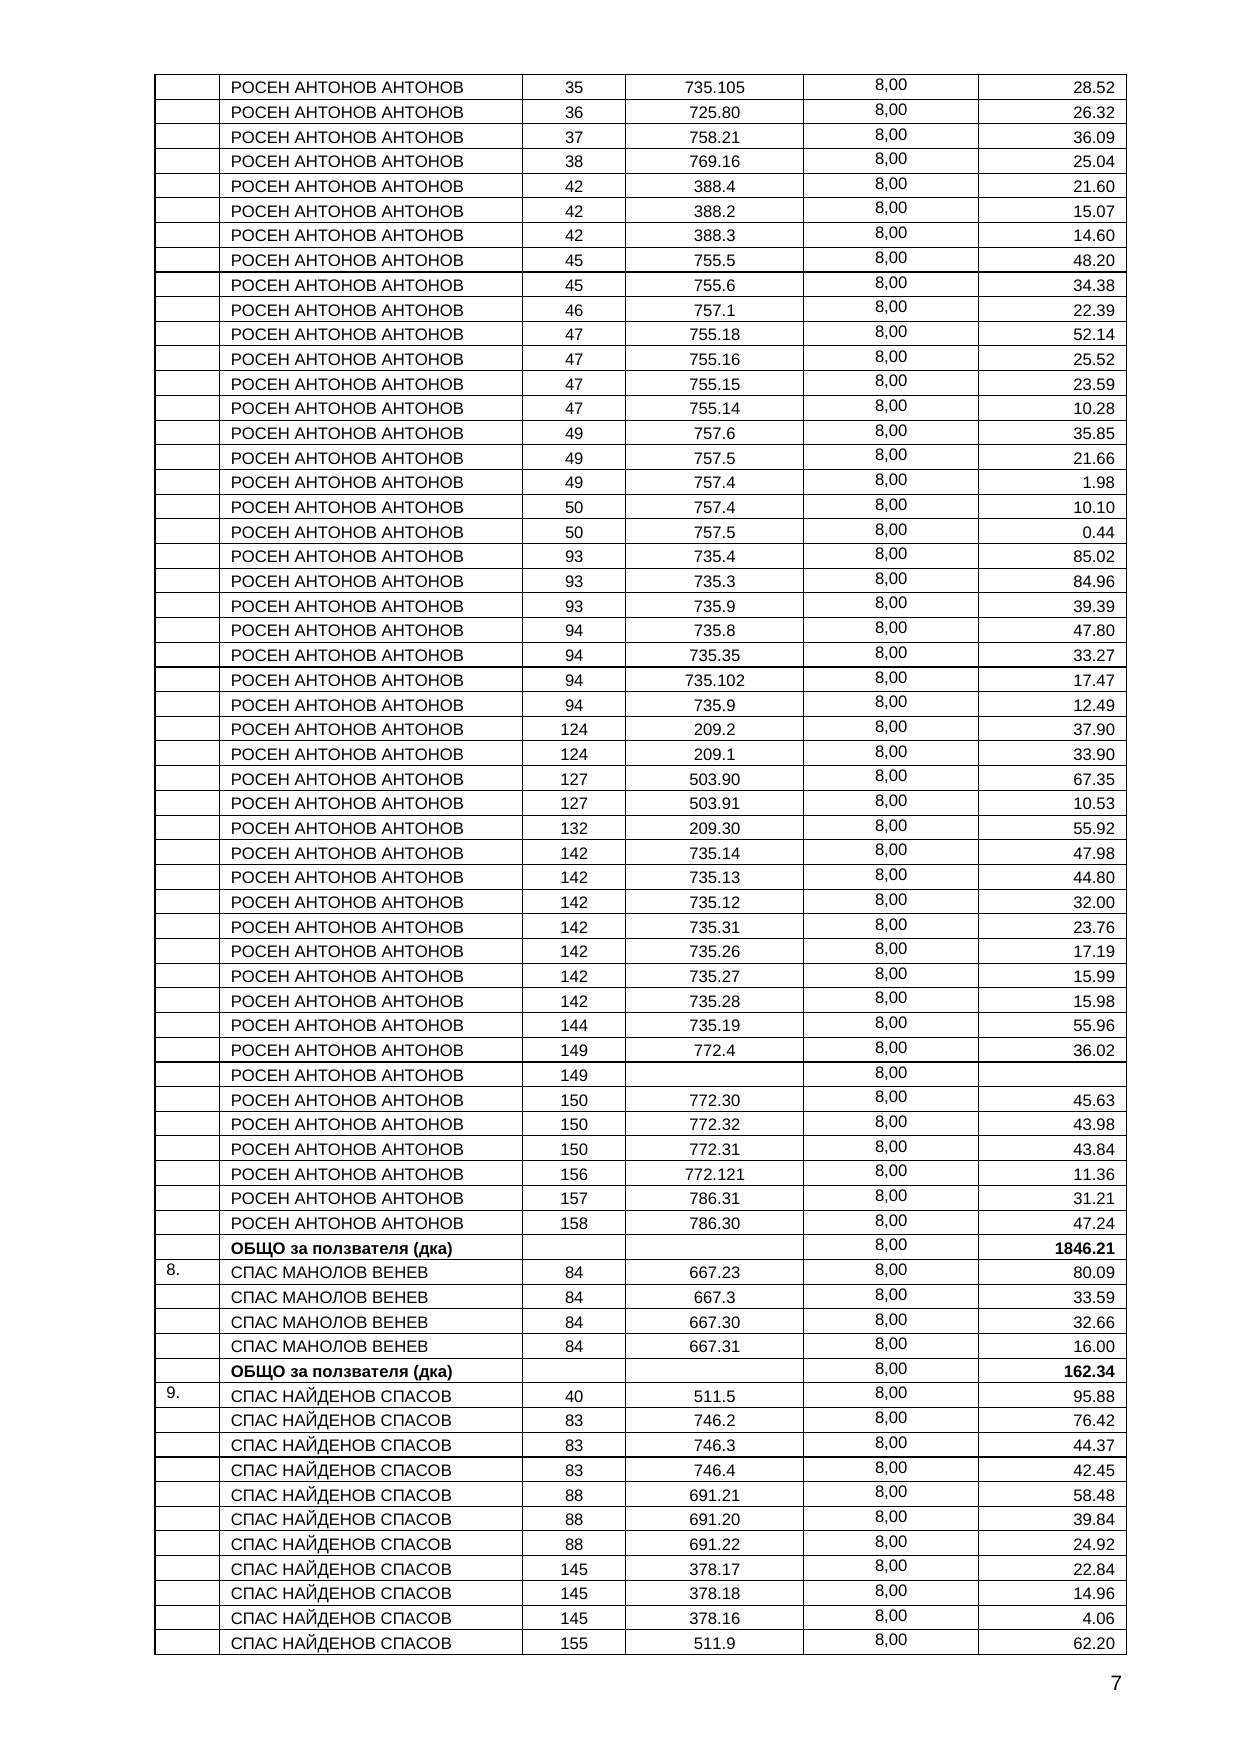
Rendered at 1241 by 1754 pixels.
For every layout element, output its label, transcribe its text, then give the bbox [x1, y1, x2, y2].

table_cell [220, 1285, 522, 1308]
table_cell 8,00 [804, 544, 978, 568]
table_cell РОСЕН АНТОНОВ АНТОНОВ [220, 297, 522, 321]
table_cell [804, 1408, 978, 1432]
table_cell 25.04 [979, 149, 1126, 173]
table_cell [156, 717, 219, 740]
table_cell 758.21 [626, 124, 803, 148]
table_cell 735.9 [626, 692, 803, 716]
table_cell [156, 741, 219, 765]
table_cell 209.2 [626, 717, 803, 740]
table_cell 93 [523, 569, 625, 592]
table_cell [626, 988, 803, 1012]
table_cell [156, 890, 219, 913]
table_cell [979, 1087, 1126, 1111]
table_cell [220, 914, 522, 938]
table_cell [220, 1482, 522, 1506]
table_cell 8,00 [804, 470, 978, 493]
table_cell [156, 149, 219, 173]
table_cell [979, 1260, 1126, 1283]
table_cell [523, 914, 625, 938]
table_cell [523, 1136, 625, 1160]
table_cell 1.98 [979, 470, 1126, 493]
table_cell РОСЕН АНТОНОВ АНТОНОВ [220, 149, 522, 173]
table_cell РОСЕН АНТОНОВ АНТОНОВ [220, 322, 522, 345]
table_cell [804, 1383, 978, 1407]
table_cell 735.102 [626, 668, 803, 691]
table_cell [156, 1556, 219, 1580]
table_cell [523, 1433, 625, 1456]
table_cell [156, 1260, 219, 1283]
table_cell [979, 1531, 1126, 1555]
table_cell 8,00 [804, 100, 978, 123]
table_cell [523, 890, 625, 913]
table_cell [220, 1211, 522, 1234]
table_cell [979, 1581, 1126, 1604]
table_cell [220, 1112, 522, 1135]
table_cell 8,00 [804, 569, 978, 592]
table_cell 42 [523, 198, 625, 222]
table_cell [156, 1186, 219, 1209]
table_cell 735.9 [626, 593, 803, 617]
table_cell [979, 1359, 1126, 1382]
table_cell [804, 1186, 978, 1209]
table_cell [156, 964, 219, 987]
table_cell [156, 371, 219, 395]
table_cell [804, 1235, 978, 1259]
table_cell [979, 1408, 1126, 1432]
table_cell [156, 816, 219, 839]
table_cell 45 [523, 273, 625, 296]
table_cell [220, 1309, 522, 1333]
table_cell 769.16 [626, 149, 803, 173]
table_cell 49 [523, 421, 625, 444]
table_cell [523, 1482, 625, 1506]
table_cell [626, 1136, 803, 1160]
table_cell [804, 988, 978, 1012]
table_cell 8,00 [804, 248, 978, 271]
table_cell 94 [523, 643, 625, 666]
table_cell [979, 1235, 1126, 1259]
table_cell 755.18 [626, 322, 803, 345]
table_cell 46 [523, 297, 625, 321]
table_cell РОСЕН АНТОНОВ АНТОНОВ [220, 741, 522, 765]
table_cell РОСЕН АНТОНОВ АНТОНОВ [220, 198, 522, 222]
table_cell [156, 248, 219, 271]
table_cell РОСЕН АНТОНОВ АНТОНОВ [220, 248, 522, 271]
table_cell 55.92 [979, 816, 1126, 839]
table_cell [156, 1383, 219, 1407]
table_cell 735.35 [626, 643, 803, 666]
table_cell 8,00 [804, 692, 978, 716]
table_cell 44.80 [979, 865, 1126, 888]
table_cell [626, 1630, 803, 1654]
table_cell [156, 346, 219, 370]
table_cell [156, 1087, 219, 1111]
table_cell 8,00 [804, 791, 978, 814]
table_cell [156, 470, 219, 493]
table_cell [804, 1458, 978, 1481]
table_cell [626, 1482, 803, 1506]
table_cell [156, 396, 219, 419]
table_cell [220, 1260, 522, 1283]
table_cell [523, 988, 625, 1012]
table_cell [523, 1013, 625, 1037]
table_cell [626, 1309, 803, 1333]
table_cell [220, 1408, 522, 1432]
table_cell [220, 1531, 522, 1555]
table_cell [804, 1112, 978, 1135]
table_cell 8,00 [804, 322, 978, 345]
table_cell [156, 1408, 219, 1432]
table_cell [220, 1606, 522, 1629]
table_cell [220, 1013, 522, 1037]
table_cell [220, 100, 522, 123]
table_cell 10.10 [979, 495, 1126, 518]
table_cell 10.28 [979, 396, 1126, 419]
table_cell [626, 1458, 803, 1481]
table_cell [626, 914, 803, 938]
table_cell РОСЕН АНТОНОВ АНТОНОВ [220, 519, 522, 543]
table_cell 755.14 [626, 396, 803, 419]
table_cell РОСЕН АНТОНОВ АНТОНОВ [220, 618, 522, 642]
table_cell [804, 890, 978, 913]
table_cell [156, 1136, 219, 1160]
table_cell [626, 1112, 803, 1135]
table_cell [156, 174, 219, 197]
table_cell 8,00 [804, 198, 978, 222]
table_cell 10.53 [979, 791, 1126, 814]
table_cell РОСЕН АНТОНОВ АНТОНОВ [220, 371, 522, 395]
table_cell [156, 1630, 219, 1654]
table_cell 93 [523, 593, 625, 617]
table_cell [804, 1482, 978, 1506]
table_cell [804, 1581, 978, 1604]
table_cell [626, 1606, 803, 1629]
table_cell 21.60 [979, 174, 1126, 197]
table_cell 48.20 [979, 248, 1126, 271]
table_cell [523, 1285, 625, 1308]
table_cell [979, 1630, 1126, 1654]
table_cell 47 [523, 396, 625, 419]
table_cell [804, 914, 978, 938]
table_cell 132 [523, 816, 625, 839]
table_cell [156, 519, 219, 543]
table_cell 94 [523, 668, 625, 691]
table_cell 209.1 [626, 741, 803, 765]
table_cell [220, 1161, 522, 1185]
table_cell 93 [523, 544, 625, 568]
table_cell РОСЕН АНТОНОВ АНТОНОВ [220, 470, 522, 493]
table_cell РОСЕН АНТОНОВ АНТОНОВ [220, 791, 522, 814]
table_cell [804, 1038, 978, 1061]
table_cell [156, 643, 219, 666]
table_cell 8,00 [804, 766, 978, 790]
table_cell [220, 75, 522, 98]
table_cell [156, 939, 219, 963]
table_cell 36.09 [979, 124, 1126, 148]
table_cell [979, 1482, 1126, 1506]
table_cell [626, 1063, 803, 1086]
table_cell 8,00 [804, 421, 978, 444]
table_cell РОСЕН АНТОНОВ АНТОНОВ [220, 692, 522, 716]
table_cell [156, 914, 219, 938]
table_cell 8,00 [804, 643, 978, 666]
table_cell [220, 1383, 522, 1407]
table_cell 757.4 [626, 470, 803, 493]
table_cell 757.5 [626, 519, 803, 543]
table_cell РОСЕН АНТОНОВ АНТОНОВ [220, 668, 522, 691]
table_cell 388.4 [626, 174, 803, 197]
table_cell [156, 593, 219, 617]
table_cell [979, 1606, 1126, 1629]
table_cell 47 [523, 346, 625, 370]
table_cell РОСЕН АНТОНОВ АНТОНОВ [220, 840, 522, 864]
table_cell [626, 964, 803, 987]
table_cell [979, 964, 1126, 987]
table_cell 37 [523, 124, 625, 148]
table_cell 127 [523, 791, 625, 814]
table_cell 8,00 [804, 124, 978, 148]
table_cell 124 [523, 741, 625, 765]
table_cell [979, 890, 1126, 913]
table_cell РОСЕН АНТОНОВ АНТОНОВ [220, 816, 522, 839]
table_cell РОСЕН АНТОНОВ АНТОНОВ [220, 396, 522, 419]
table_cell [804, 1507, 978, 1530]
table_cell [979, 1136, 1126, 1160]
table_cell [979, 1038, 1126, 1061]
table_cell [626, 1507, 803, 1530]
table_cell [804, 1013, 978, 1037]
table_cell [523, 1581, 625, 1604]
table_cell 50 [523, 495, 625, 518]
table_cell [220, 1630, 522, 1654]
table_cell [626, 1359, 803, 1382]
table_cell 8,00 [804, 149, 978, 173]
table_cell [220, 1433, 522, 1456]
table_cell 757.5 [626, 445, 803, 469]
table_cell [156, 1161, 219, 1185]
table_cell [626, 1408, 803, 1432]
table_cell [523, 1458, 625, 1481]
table_cell 49 [523, 445, 625, 469]
table_cell 94 [523, 618, 625, 642]
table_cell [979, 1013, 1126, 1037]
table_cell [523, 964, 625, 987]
table_cell 0.44 [979, 519, 1126, 543]
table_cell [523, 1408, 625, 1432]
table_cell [220, 124, 522, 148]
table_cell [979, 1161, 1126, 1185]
table_cell [156, 840, 219, 864]
table_cell РОСЕН АНТОНОВ АНТОНОВ [220, 273, 522, 296]
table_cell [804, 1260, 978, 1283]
table_cell 8,00 [804, 519, 978, 543]
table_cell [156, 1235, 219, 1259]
table_cell [156, 544, 219, 568]
table_cell 735.13 [626, 865, 803, 888]
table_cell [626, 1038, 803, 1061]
table_cell 388.3 [626, 223, 803, 247]
table_cell 85.02 [979, 544, 1126, 568]
table_cell [156, 297, 219, 321]
table_cell 8,00 [804, 816, 978, 839]
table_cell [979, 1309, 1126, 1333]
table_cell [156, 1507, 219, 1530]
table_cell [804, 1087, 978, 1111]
table_cell 45 [523, 248, 625, 271]
table_cell [156, 198, 219, 222]
table_cell РОСЕН АНТОНОВ АНТОНОВ [220, 865, 522, 888]
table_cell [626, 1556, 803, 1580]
table_cell 755.5 [626, 248, 803, 271]
table_cell 503.91 [626, 791, 803, 814]
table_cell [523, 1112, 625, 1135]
table_cell 757.4 [626, 495, 803, 518]
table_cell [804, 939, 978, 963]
table_cell 23.59 [979, 371, 1126, 395]
table_cell РОСЕН АНТОНОВ АНТОНОВ [220, 346, 522, 370]
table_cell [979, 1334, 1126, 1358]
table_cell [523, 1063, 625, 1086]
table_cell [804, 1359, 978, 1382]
table_cell [156, 100, 219, 123]
table_cell [156, 421, 219, 444]
table_cell 8,00 [804, 273, 978, 296]
table_cell 47 [523, 371, 625, 395]
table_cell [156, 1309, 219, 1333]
table_cell 8,00 [804, 618, 978, 642]
table_cell [156, 668, 219, 691]
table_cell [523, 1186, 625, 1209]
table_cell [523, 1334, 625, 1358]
table_cell 47 [523, 322, 625, 345]
table_cell [156, 865, 219, 888]
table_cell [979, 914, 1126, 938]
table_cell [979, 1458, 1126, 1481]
table_cell РОСЕН АНТОНОВ АНТОНОВ [220, 717, 522, 740]
table_cell [156, 791, 219, 814]
table_cell 388.2 [626, 198, 803, 222]
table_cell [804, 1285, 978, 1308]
table_cell 8,00 [804, 445, 978, 469]
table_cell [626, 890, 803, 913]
table_cell РОСЕН АНТОНОВ АНТОНОВ [220, 495, 522, 518]
table_cell 755.6 [626, 273, 803, 296]
table_cell 757.1 [626, 297, 803, 321]
table_cell [156, 223, 219, 247]
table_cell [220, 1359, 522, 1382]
table_cell 503.90 [626, 766, 803, 790]
table_cell 735.14 [626, 840, 803, 864]
table_cell 34.38 [979, 273, 1126, 296]
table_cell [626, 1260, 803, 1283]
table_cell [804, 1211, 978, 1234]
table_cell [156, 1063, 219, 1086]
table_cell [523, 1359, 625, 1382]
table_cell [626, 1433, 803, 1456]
table_cell 26.32 [979, 100, 1126, 123]
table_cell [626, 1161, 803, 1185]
table_cell [156, 445, 219, 469]
table_cell 8,00 [804, 717, 978, 740]
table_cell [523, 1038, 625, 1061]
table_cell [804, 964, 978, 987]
table_cell 8,00 [804, 346, 978, 370]
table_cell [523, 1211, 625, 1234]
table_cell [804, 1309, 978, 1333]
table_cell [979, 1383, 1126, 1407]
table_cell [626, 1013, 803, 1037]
table_cell 209.30 [626, 816, 803, 839]
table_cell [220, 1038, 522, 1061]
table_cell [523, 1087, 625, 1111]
table_cell 21.66 [979, 445, 1126, 469]
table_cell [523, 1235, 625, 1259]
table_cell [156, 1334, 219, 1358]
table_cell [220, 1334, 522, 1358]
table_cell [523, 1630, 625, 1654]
table_cell РОСЕН АНТОНОВ АНТОНОВ [220, 223, 522, 247]
table_cell 42 [523, 174, 625, 197]
table_cell 8,00 [804, 297, 978, 321]
table_cell 12.49 [979, 692, 1126, 716]
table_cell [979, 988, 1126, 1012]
table_cell 33.27 [979, 643, 1126, 666]
table_cell 52.14 [979, 322, 1126, 345]
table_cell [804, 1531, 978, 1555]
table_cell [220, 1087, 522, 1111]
table_cell 8,00 [804, 840, 978, 864]
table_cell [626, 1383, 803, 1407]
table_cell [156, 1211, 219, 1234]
table_cell 8,00 [804, 75, 978, 98]
table_cell 124 [523, 717, 625, 740]
table_cell 94 [523, 692, 625, 716]
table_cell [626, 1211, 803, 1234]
table_cell 15.07 [979, 198, 1126, 222]
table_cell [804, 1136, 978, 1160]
table_cell 142 [523, 865, 625, 888]
table_cell РОСЕН АНТОНОВ АНТОНОВ [220, 445, 522, 469]
table_cell 8,00 [804, 174, 978, 197]
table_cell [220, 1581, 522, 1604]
table_cell 14.60 [979, 223, 1126, 247]
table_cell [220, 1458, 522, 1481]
table_cell 39.39 [979, 593, 1126, 617]
table_cell 735.105 [626, 75, 803, 98]
table_cell 8,00 [804, 495, 978, 518]
table_cell 735.8 [626, 618, 803, 642]
table_cell 35 [523, 75, 625, 98]
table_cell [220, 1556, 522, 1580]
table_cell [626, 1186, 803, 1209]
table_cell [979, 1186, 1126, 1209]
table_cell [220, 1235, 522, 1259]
table_cell 36 [523, 100, 625, 123]
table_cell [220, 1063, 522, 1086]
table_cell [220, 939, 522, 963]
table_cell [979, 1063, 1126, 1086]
table_cell 8,00 [804, 223, 978, 247]
table_cell [156, 692, 219, 716]
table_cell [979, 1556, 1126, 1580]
table_cell 8,00 [804, 371, 978, 395]
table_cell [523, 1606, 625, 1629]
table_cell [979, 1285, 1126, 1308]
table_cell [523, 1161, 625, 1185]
table_cell РОСЕН АНТОНОВ АНТОНОВ [220, 569, 522, 592]
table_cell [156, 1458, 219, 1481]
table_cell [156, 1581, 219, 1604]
table_cell РОСЕН АНТОНОВ АНТОНОВ [220, 890, 522, 913]
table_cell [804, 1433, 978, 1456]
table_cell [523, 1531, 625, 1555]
table_cell 47.98 [979, 840, 1126, 864]
table_cell 142 [523, 840, 625, 864]
table_cell [156, 124, 219, 148]
table_cell 25.52 [979, 346, 1126, 370]
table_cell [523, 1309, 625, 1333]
table_cell [156, 75, 219, 98]
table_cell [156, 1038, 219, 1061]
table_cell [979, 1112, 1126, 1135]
table_cell 725.80 [626, 100, 803, 123]
table_cell 757.6 [626, 421, 803, 444]
table_cell 67.35 [979, 766, 1126, 790]
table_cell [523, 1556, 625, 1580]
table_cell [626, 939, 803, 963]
table_cell 47.80 [979, 618, 1126, 642]
table_cell [156, 569, 219, 592]
table_cell 33.90 [979, 741, 1126, 765]
table_cell 37.90 [979, 717, 1126, 740]
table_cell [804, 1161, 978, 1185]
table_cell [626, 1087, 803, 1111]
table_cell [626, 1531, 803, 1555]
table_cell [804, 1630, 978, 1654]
table_cell 49 [523, 470, 625, 493]
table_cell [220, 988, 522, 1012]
table_cell РОСЕН АНТОНОВ АНТОНОВ [220, 593, 522, 617]
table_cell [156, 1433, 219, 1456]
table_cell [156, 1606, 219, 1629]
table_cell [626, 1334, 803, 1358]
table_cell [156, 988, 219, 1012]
table_cell 755.15 [626, 371, 803, 395]
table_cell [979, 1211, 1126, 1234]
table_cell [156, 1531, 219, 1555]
table_cell РОСЕН АНТОНОВ АНТОНОВ [220, 766, 522, 790]
table_cell [156, 766, 219, 790]
table_cell [156, 618, 219, 642]
table_cell [156, 322, 219, 345]
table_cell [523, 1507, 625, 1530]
table_cell 755.16 [626, 346, 803, 370]
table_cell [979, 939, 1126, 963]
table_cell 735.4 [626, 544, 803, 568]
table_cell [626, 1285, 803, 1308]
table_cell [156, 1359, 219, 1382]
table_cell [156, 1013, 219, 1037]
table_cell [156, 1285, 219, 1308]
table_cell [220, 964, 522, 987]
table_cell РОСЕН АНТОНОВ АНТОНОВ [220, 421, 522, 444]
table_cell 35.85 [979, 421, 1126, 444]
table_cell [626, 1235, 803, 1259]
table_cell [156, 495, 219, 518]
table_cell РОСЕН АНТОНОВ АНТОНОВ [220, 174, 522, 197]
table_cell РОСЕН АНТОНОВ АНТОНОВ [220, 643, 522, 666]
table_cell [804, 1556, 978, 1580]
table_cell 735.3 [626, 569, 803, 592]
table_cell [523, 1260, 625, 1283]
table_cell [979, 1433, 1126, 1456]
table_cell 17.47 [979, 668, 1126, 691]
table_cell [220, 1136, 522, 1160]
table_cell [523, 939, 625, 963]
table_cell РОСЕН АНТОНОВ АНТОНОВ [220, 544, 522, 568]
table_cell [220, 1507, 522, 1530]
table_cell 50 [523, 519, 625, 543]
table_cell 84.96 [979, 569, 1126, 592]
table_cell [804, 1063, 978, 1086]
table_cell 127 [523, 766, 625, 790]
table_cell 42 [523, 223, 625, 247]
table_cell 8,00 [804, 668, 978, 691]
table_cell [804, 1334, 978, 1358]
table_cell 8,00 [804, 865, 978, 888]
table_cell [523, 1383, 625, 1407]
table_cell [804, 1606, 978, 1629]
table_cell 28.52 [979, 75, 1126, 98]
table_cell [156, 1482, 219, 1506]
table_cell 22.39 [979, 297, 1126, 321]
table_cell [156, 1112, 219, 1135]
table_cell 38 [523, 149, 625, 173]
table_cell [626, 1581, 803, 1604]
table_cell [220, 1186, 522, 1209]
table_cell 8,00 [804, 396, 978, 419]
table_cell [156, 273, 219, 296]
table_cell 8,00 [804, 741, 978, 765]
table_cell 8,00 [804, 593, 978, 617]
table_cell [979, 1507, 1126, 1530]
